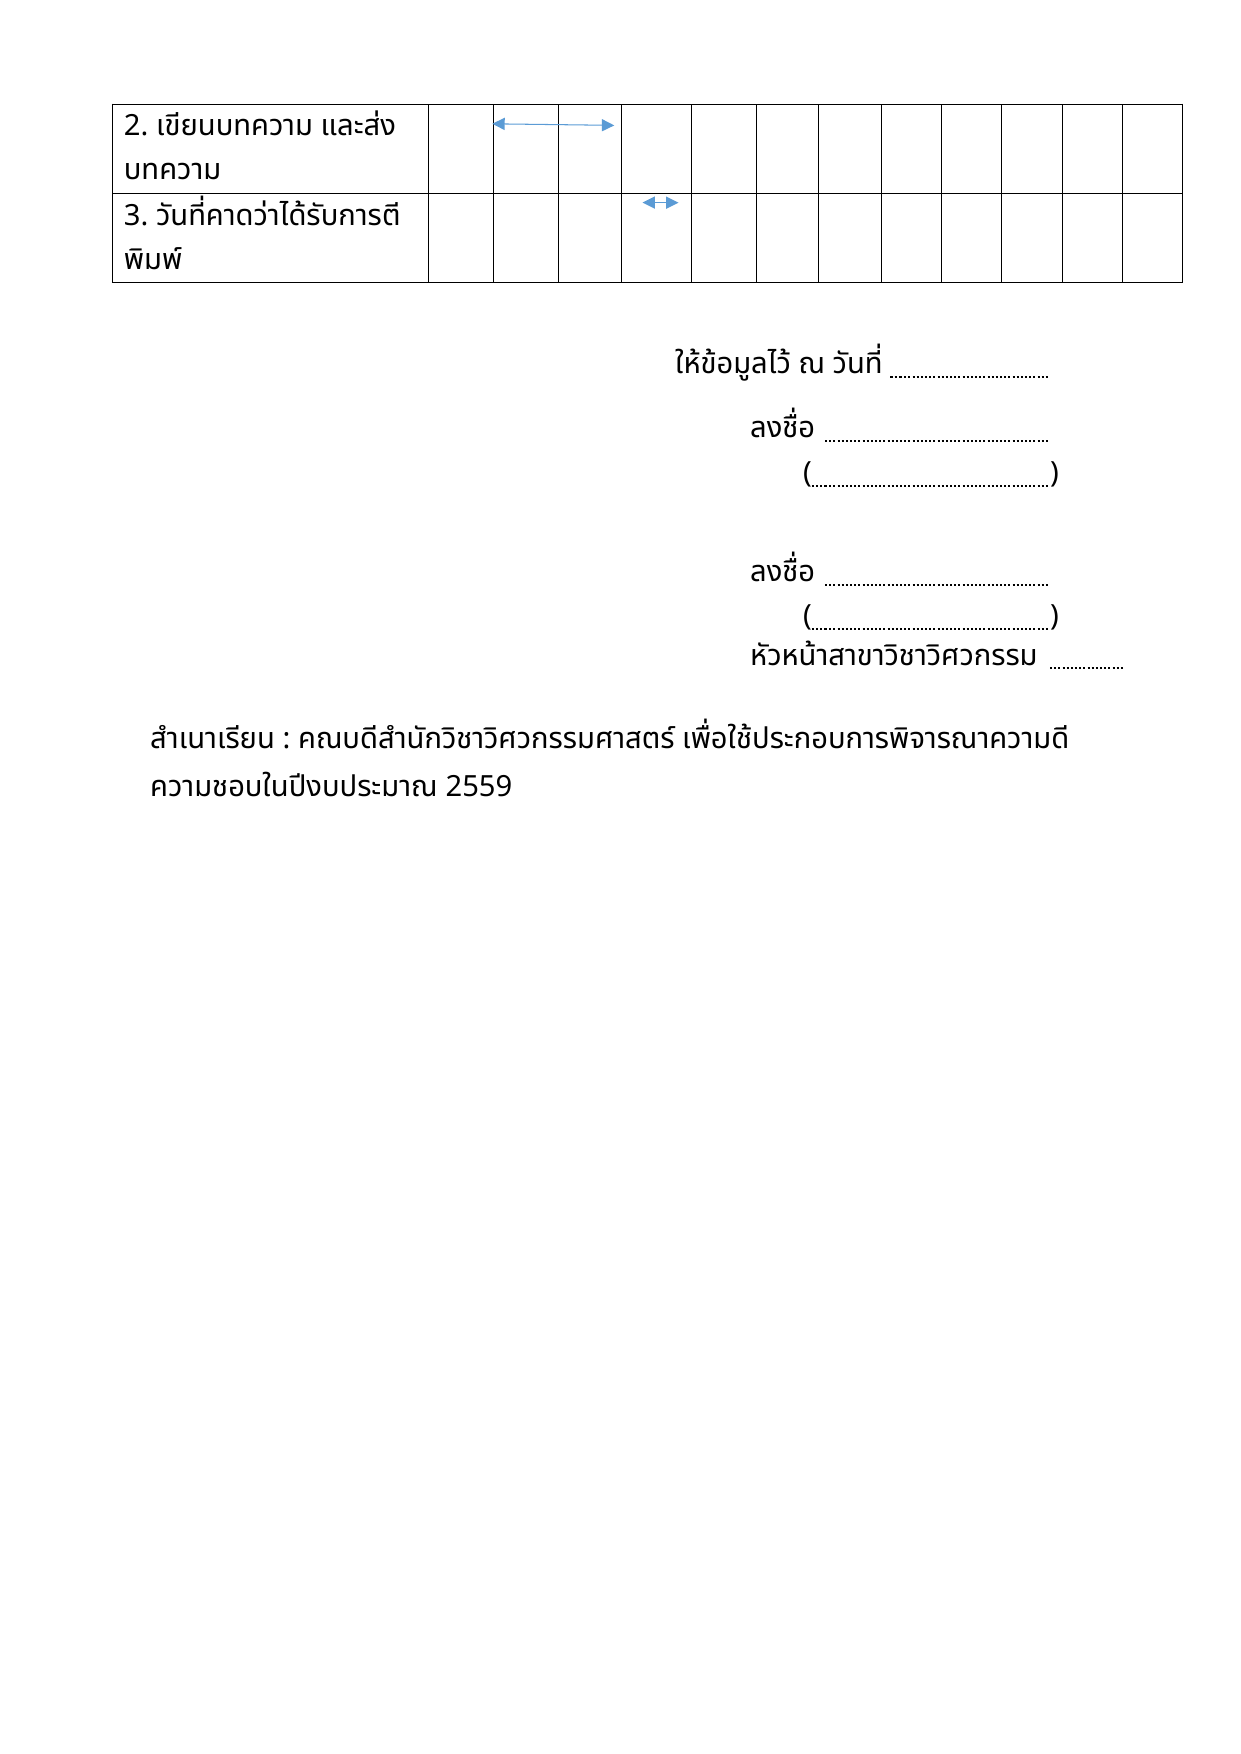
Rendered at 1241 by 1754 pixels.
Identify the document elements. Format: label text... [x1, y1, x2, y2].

table_cell [429, 194, 493, 282]
table_cell [622, 105, 691, 193]
table_cell [622, 194, 691, 282]
text ( ) [150, 451, 1090, 491]
table_cell [429, 105, 493, 193]
table_cell [942, 105, 1001, 193]
text ลงชื่อ [750, 550, 1090, 594]
text ( ) [150, 594, 1090, 634]
table_cell [494, 105, 558, 124]
table_cell [1063, 105, 1122, 193]
table_cell [757, 194, 818, 282]
text หัวหน้าสาขาวิชาวิศวกรรม [150, 634, 1090, 678]
table_cell [1002, 105, 1062, 193]
table_cell [559, 194, 621, 282]
table_cell [692, 194, 756, 282]
table_cell [692, 105, 756, 193]
table_cell 2. เขียนบทความ และส่งบทความ [113, 105, 428, 193]
table_cell [559, 105, 621, 193]
table_cell 3. วันที่คาดว่าได้รับการตีพิมพ์ [113, 194, 428, 282]
text สำเนาเรียน : คณบดีสำนักวิชาวิศวกรรมศาสตร์ เพื่อใช้ประกอบการพิจารณาความดีความชอบในปีงบประมาณ 2559 [150, 718, 1090, 810]
text ลงชื่อ [750, 407, 1090, 451]
table_cell [1123, 194, 1182, 282]
table_cell [494, 194, 558, 282]
table_cell [757, 105, 818, 193]
table_cell [819, 194, 881, 282]
table_cell [494, 125, 558, 193]
text ให้ข้อมูลไว้ ณ วันที่ [600, 343, 1090, 387]
table_cell [942, 194, 1001, 282]
table_cell [1063, 194, 1122, 282]
table_cell [882, 194, 941, 282]
table_cell [882, 105, 941, 193]
table_cell [1002, 194, 1062, 282]
table_cell [1123, 105, 1182, 193]
table_cell [819, 105, 881, 193]
